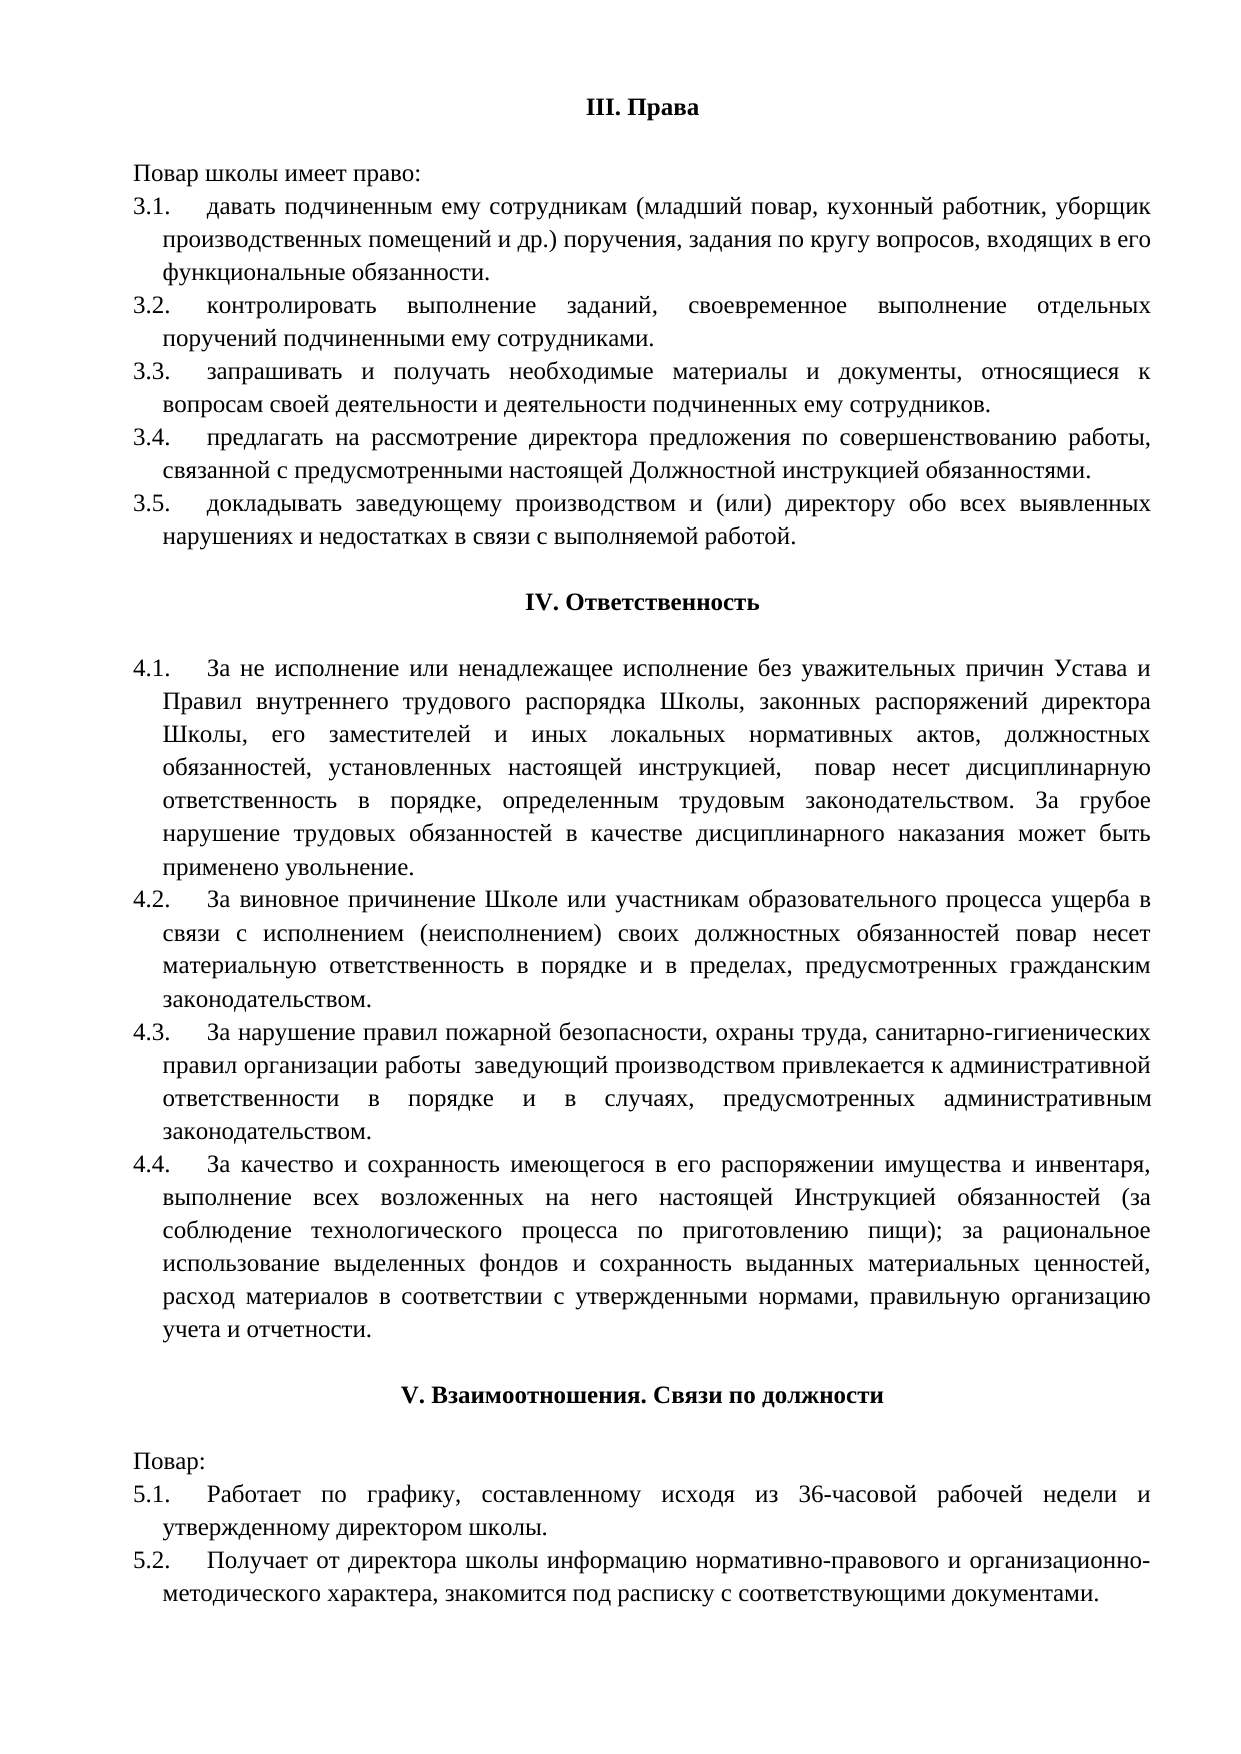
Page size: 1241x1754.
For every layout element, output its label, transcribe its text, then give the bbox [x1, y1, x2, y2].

list За виновное причинение Школе или участникам образовательного процесса ущерба в связи с исполнением (неисполнением) своих должностных обязанностей повар несет материальную ответственность в порядке и в пределах, предусмотренных гражданским законодательством. [133, 884, 1152, 1012]
list докладывать заведующему производством и (или) директору обо всех выявленных нарушениях и недостатках в связи с выполняемой работой. [133, 488, 1152, 550]
list запрашивать и получать необходимые материалы и документы, относящиеся к вопросам своей деятельности и деятельности подчиненных ему сотрудников. [133, 356, 1152, 418]
text III. Права [133, 92, 1152, 121]
list давать подчиненным ему сотрудникам (младший повар, кухонный работник, уборщик производственных помещений и др.) поручения, задания по кругу вопросов, входящих в его функциональные обязанности. [133, 191, 1152, 286]
list За нарушение правил пожарной безопасности, охраны труда, санитарно-гигиенических правил организации работы заведующий производством привлекается к административной ответственности в порядке и в случаях, предусмотренных административным законодательством. [133, 1017, 1152, 1144]
list предлагать на рассмотрение директора предложения по совершенствованию работы, связанной с предусмотренными настоящей Должностной инструкцией обязанностями. [133, 422, 1152, 484]
list За качество и сохранность имеющегося в его распоряжении имущества и инвентаря, выполнение всех возложенных на него настоящей Инструкцией обязанностей (за соблюдение технологического процесса по приготовлению пищи); за рациональное использование выделенных фондов и сохранность выданных материальных ценностей, расход материалов в соответствии с утвержденными нормами, правильную организацию учета и отчетности. [133, 1149, 1152, 1343]
text IV. Ответственность [133, 587, 1152, 616]
list Получает от директора школы информацию нормативно-правового и организационно-методического характера, знакомится под расписку с соответствующими документами. [133, 1545, 1152, 1607]
list За не исполнение или ненадлежащее исполнение без уважительных причин Устава и Правил внутреннего трудового распорядка Школы, законных распоряжений директора Школы, его заместителей и иных локальных нормативных актов, должностных обязанностей, установленных настоящей инструкцией, повар несет дисциплинарную ответственность в порядке, определенным трудовым законодательством. За грубое нарушение трудовых обязанностей в качестве дисциплинарного наказания может быть применено увольнение. [133, 653, 1152, 880]
list контролировать выполнение заданий, своевременное выполнение отдельных поручений подчиненными ему сотрудниками. [133, 290, 1152, 352]
list Работает по графику, составленному исходя из 36-часовой рабочей недели и утвержденному директором школы. [133, 1479, 1152, 1541]
text Повар школы имеет право: [133, 158, 1152, 187]
text Повар: [133, 1413, 1152, 1475]
text V. Взаимоотношения. Связи по должности [133, 1380, 1152, 1409]
